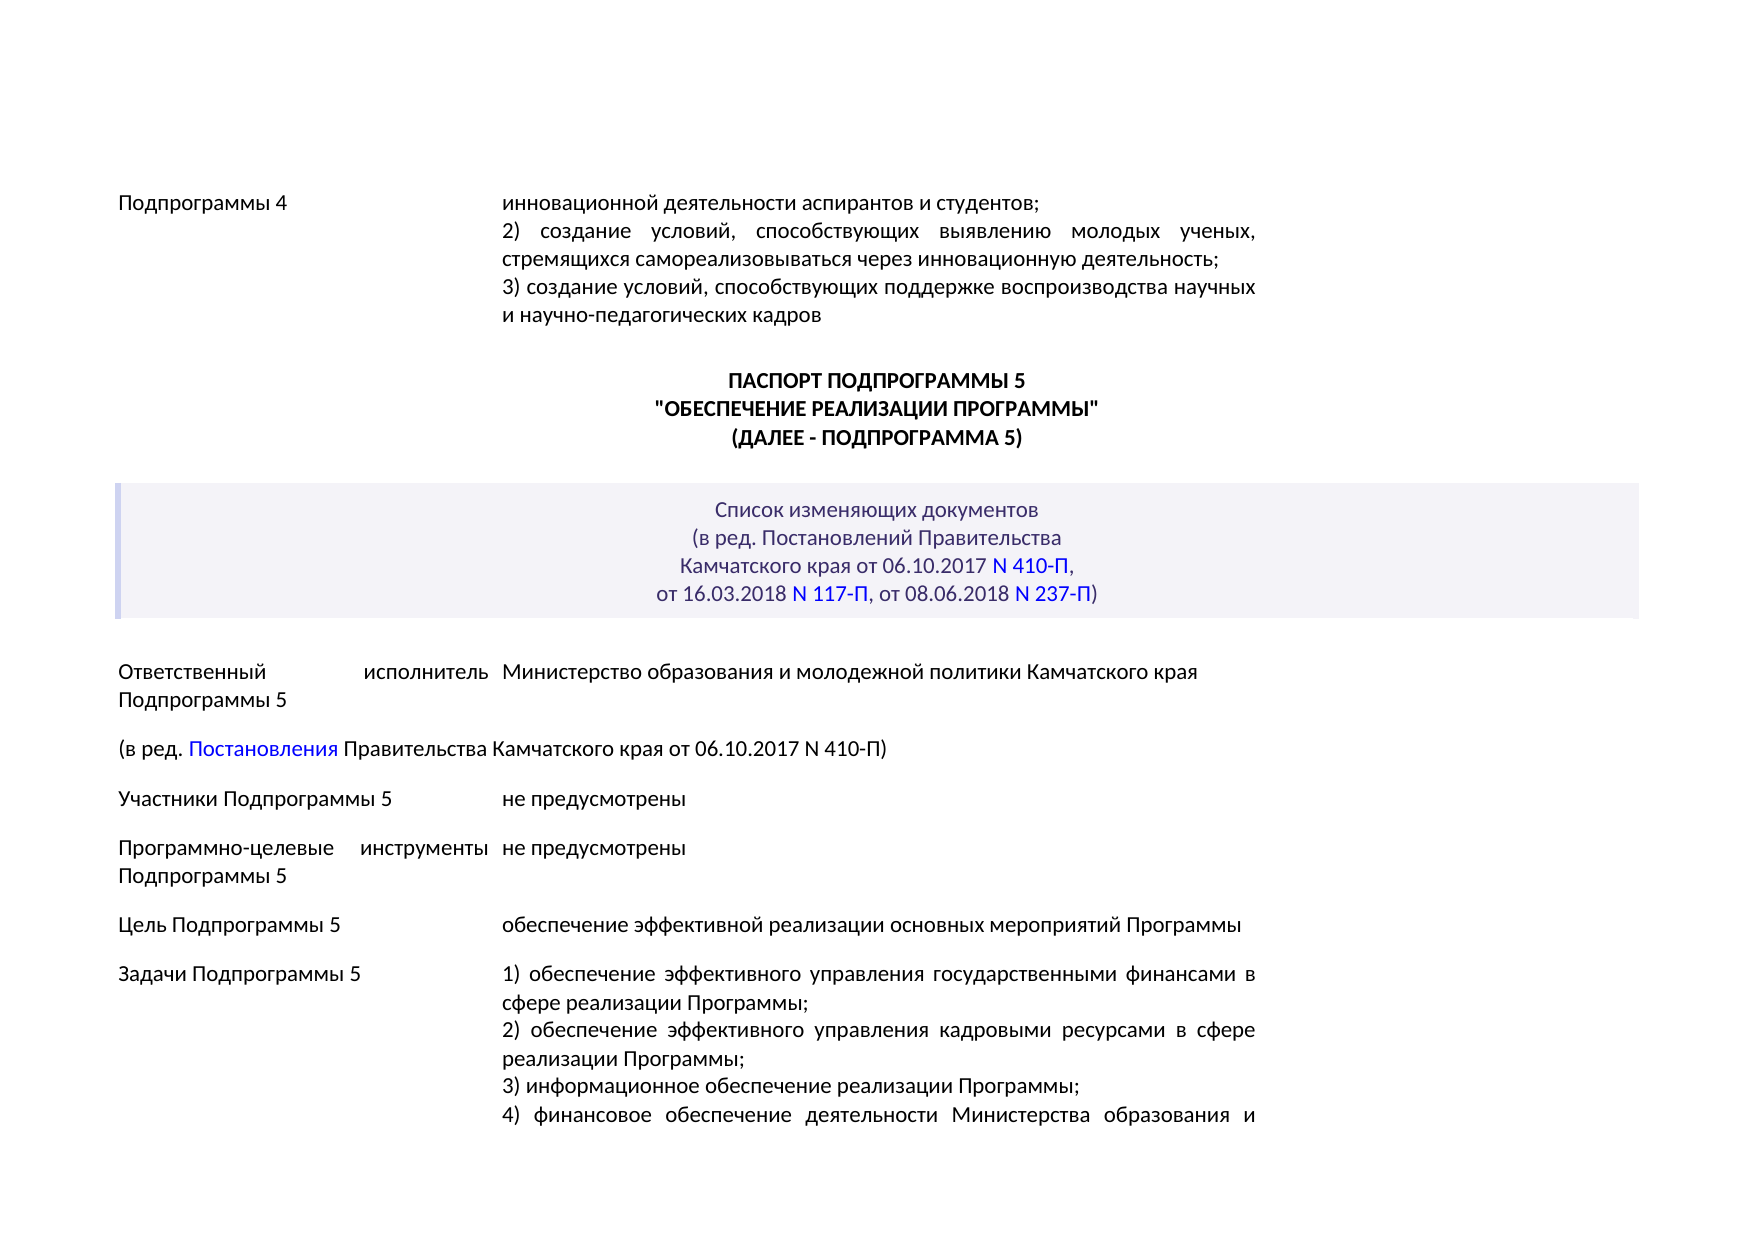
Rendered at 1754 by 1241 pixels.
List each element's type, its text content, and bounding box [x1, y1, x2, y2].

table_cell обеспечение эффективной реализации основных мероприятий Программы [495, 900, 1263, 949]
title (ДАЛЕЕ - ПОДПРОГРАММА 5) [118, 423, 1636, 451]
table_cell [112, 177, 495, 338]
table_header Ответственный исполнитель Подпрограммы 5 [112, 647, 495, 724]
table_cell не предусмотрены [495, 823, 1263, 900]
table_cell (в ред. Постановления Правительства Камчатского края от 06.10.2017 N 410-П) [112, 724, 1263, 773]
table_cell не предусмотрены [495, 773, 1263, 822]
title "ОБЕСПЕЧЕНИЕ РЕАЛИЗАЦИИ ПРОГРАММЫ" [118, 394, 1636, 423]
table_cell Цель Подпрограммы 5 [112, 900, 495, 949]
title ПАСПОРТ ПОДПРОГРАММЫ 5 [118, 367, 1636, 394]
table_header Список изменяющих документов (в ред. Постановлений Правительства Камчатского края от 06.10.2017 N 410-П, от 16.03.2018 N 117-П, от 08.06.2018 N 237-П) [121, 483, 1633, 618]
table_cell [112, 949, 495, 1138]
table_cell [495, 949, 1263, 1138]
table_cell Участники Подпрограммы 5 [112, 773, 495, 822]
table_cell Программно-целевые инструменты Подпрограммы 5 [112, 823, 495, 900]
table_header Министерство образования и молодежной политики Камчатского края [495, 647, 1263, 724]
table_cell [495, 177, 1263, 338]
